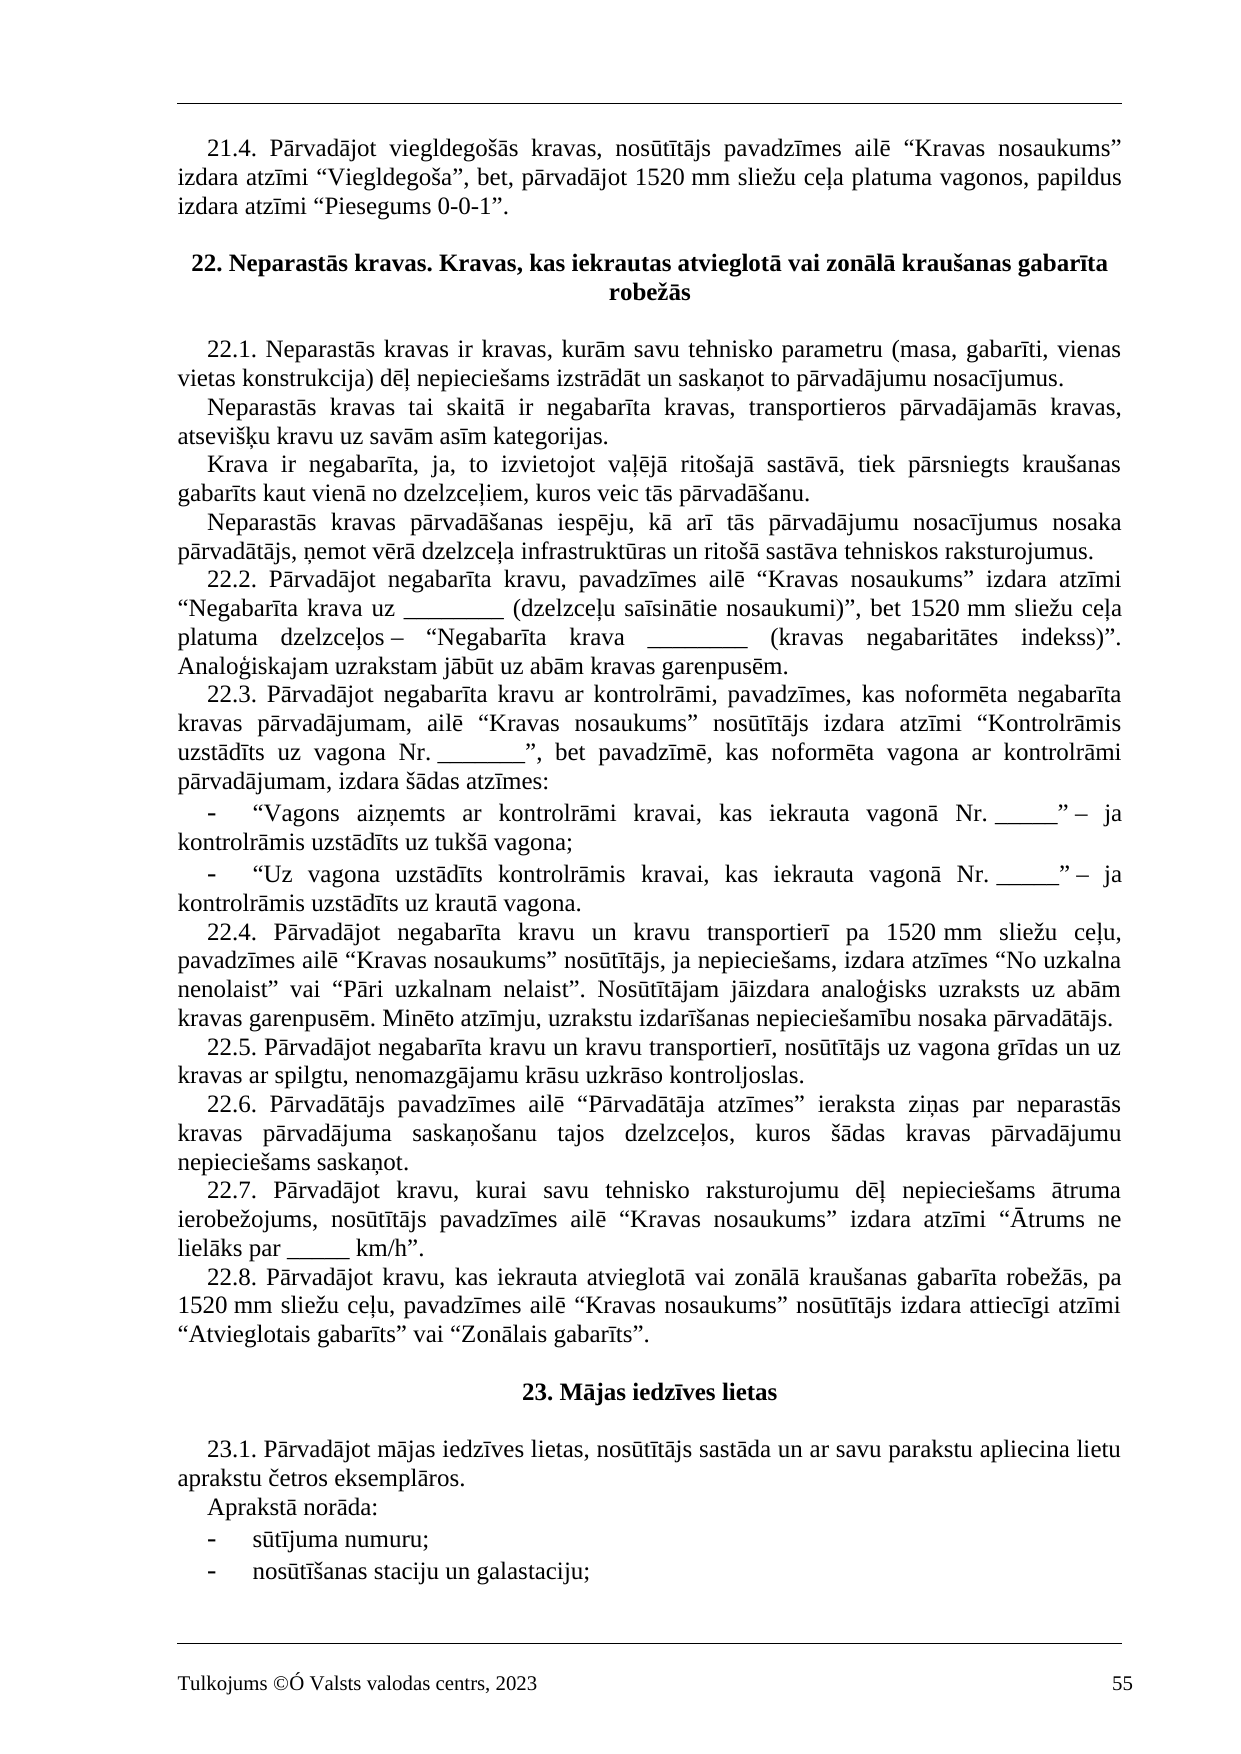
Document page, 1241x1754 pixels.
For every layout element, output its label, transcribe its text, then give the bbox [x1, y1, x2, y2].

list 21.4. Pārvadājot viegldegošās kravas, nosūtītājs pavadzīmes ailē “Kravas nosaukums” izdara atzīmi “Viegldegoša”, bet, pārvadājot 1520 mm sliežu ceļa platuma vagonos, papildus izdara atzīmi “Piesegums 0-0-1”. [177, 133, 1122, 219]
list 22.2. Pārvadājot negabarīta kravu, pavadzīmes ailē “Kravas nosaukums” izdara atzīmi “Negabarīta krava uz ________ (dzelzceļu saīsinātie nosaukumi)”, bet 1520 mm sliežu ceļa platuma dzelzceļos – “Negabarīta krava ________ (kravas negabaritātes indekss)”. Analoģiskajam uzrakstam jābūt uz abām kravas garenpusēm. [177, 564, 1122, 679]
list 23.1. Pārvadājot mājas iedzīves lietas, nosūtītājs sastāda un ar savu parakstu apliecina lietu aprakstu četros eksemplāros. [177, 1434, 1122, 1492]
list 22.5. Pārvadājot negabarīta kravu un kravu transportierī, nosūtītājs uz vagona grīdas un uz kravas ar spilgtu, nenomazgājamu krāsu uzkrāso kontroljoslas. [177, 1032, 1122, 1089]
text Neparastās kravas pārvadāšanas iespēju, kā arī tās pārvadājumu nosacījumus nosaka pārvadātājs, ņemot vērā dzelzceļa infrastruktūras un ritošā sastāva tehniskos raksturojumus. [177, 507, 1122, 564]
list sūtījuma numuru; [177, 1521, 1122, 1553]
list 22.8. Pārvadājot kravu, kas iekrauta atvieglotā vai zonālā kraušanas gabarīta robežās, pa 1520 mm sliežu ceļu, pavadzīmes ailē “Kravas nosaukums” nosūtītājs izdara attiecīgi atzīmi “Atvieglotais gabarīts” vai “Zonālais gabarīts”. [177, 1262, 1122, 1348]
subtitle 22. Neparastās kravas. Kravas, kas iekrautas atvieglotā vai zonālā kraušanas gabarīta robežās [177, 248, 1122, 306]
text Krava ir negabarīta, ja, to izvietojot vaļējā ritošajā sastāvā, tiek pārsniegts kraušanas gabarīts kaut vienā no dzelzceļiem, kuros veic tās pārvadāšanu. [177, 449, 1122, 507]
text Aprakstā norāda: [177, 1492, 1122, 1521]
list “Vagons aizņemts ar kontrolrāmi kravai, kas iekrauta vagonā Nr. _____” – ja kontrolrāmis uzstādīts uz tukšā vagona; [177, 794, 1122, 856]
list 22.6. Pārvadātājs pavadzīmes ailē “Pārvadātāja atzīmes” ieraksta ziņas par neparastās kravas pārvadājuma saskaņošanu tajos dzelzceļos, kuros šādas kravas pārvadājumu nepieciešams saskaņot. [177, 1089, 1122, 1176]
subtitle 23. Mājas iedzīves lietas [177, 1377, 1122, 1406]
text Neparastās kravas tai skaitā ir negabarīta kravas, transportieros pārvadājamās kravas, atsevišķu kravu uz savām asīm kategorijas. [177, 392, 1122, 449]
list 22.3. Pārvadājot negabarīta kravu ar kontrolrāmi, pavadzīmes, kas noformēta negabarīta kravas pārvadājumam, ailē “Kravas nosaukums” nosūtītājs izdara atzīmi “Kontrolrāmis uzstādīts uz vagona Nr. _______”, bet pavadzīmē, kas noformēta vagona ar kontrolrāmi pārvadājumam, izdara šādas atzīmes: [177, 679, 1122, 794]
list 22.7. Pārvadājot kravu, kurai savu tehnisko raksturojumu dēļ nepieciešams ātruma ierobežojums, nosūtītājs pavadzīmes ailē “Kravas nosaukums” izdara atzīmi “Ātrums ne lielāks par _____ km/h”. [177, 1176, 1122, 1262]
list 22.4. Pārvadājot negabarīta kravu un kravu transportierī pa 1520 mm sliežu ceļu, pavadzīmes ailē “Kravas nosaukums” nosūtītājs, ja nepieciešams, izdara atzīmes “No uzkalna nenolaist” vai “Pāri uzkalnam nelaist”. Nosūtītājam jāizdara analoģisks uzraksts uz abām kravas garenpusēm. Minēto atzīmju, uzrakstu izdarīšanas nepieciešamību nosaka pārvadātājs. [177, 917, 1122, 1032]
list “Uz vagona uzstādīts kontrolrāmis kravai, kas iekrauta vagonā Nr. _____” – ja kontrolrāmis uzstādīts uz krautā vagona. [177, 856, 1122, 917]
list 22.1. Neparastās kravas ir kravas, kurām savu tehnisko parametru (masa, gabarīti, vienas vietas konstrukcija) dēļ nepieciešams izstrādāt un saskaņot to pārvadājumu nosacījumus. [177, 334, 1122, 392]
list nosūtīšanas staciju un galastaciju; [177, 1553, 1122, 1585]
